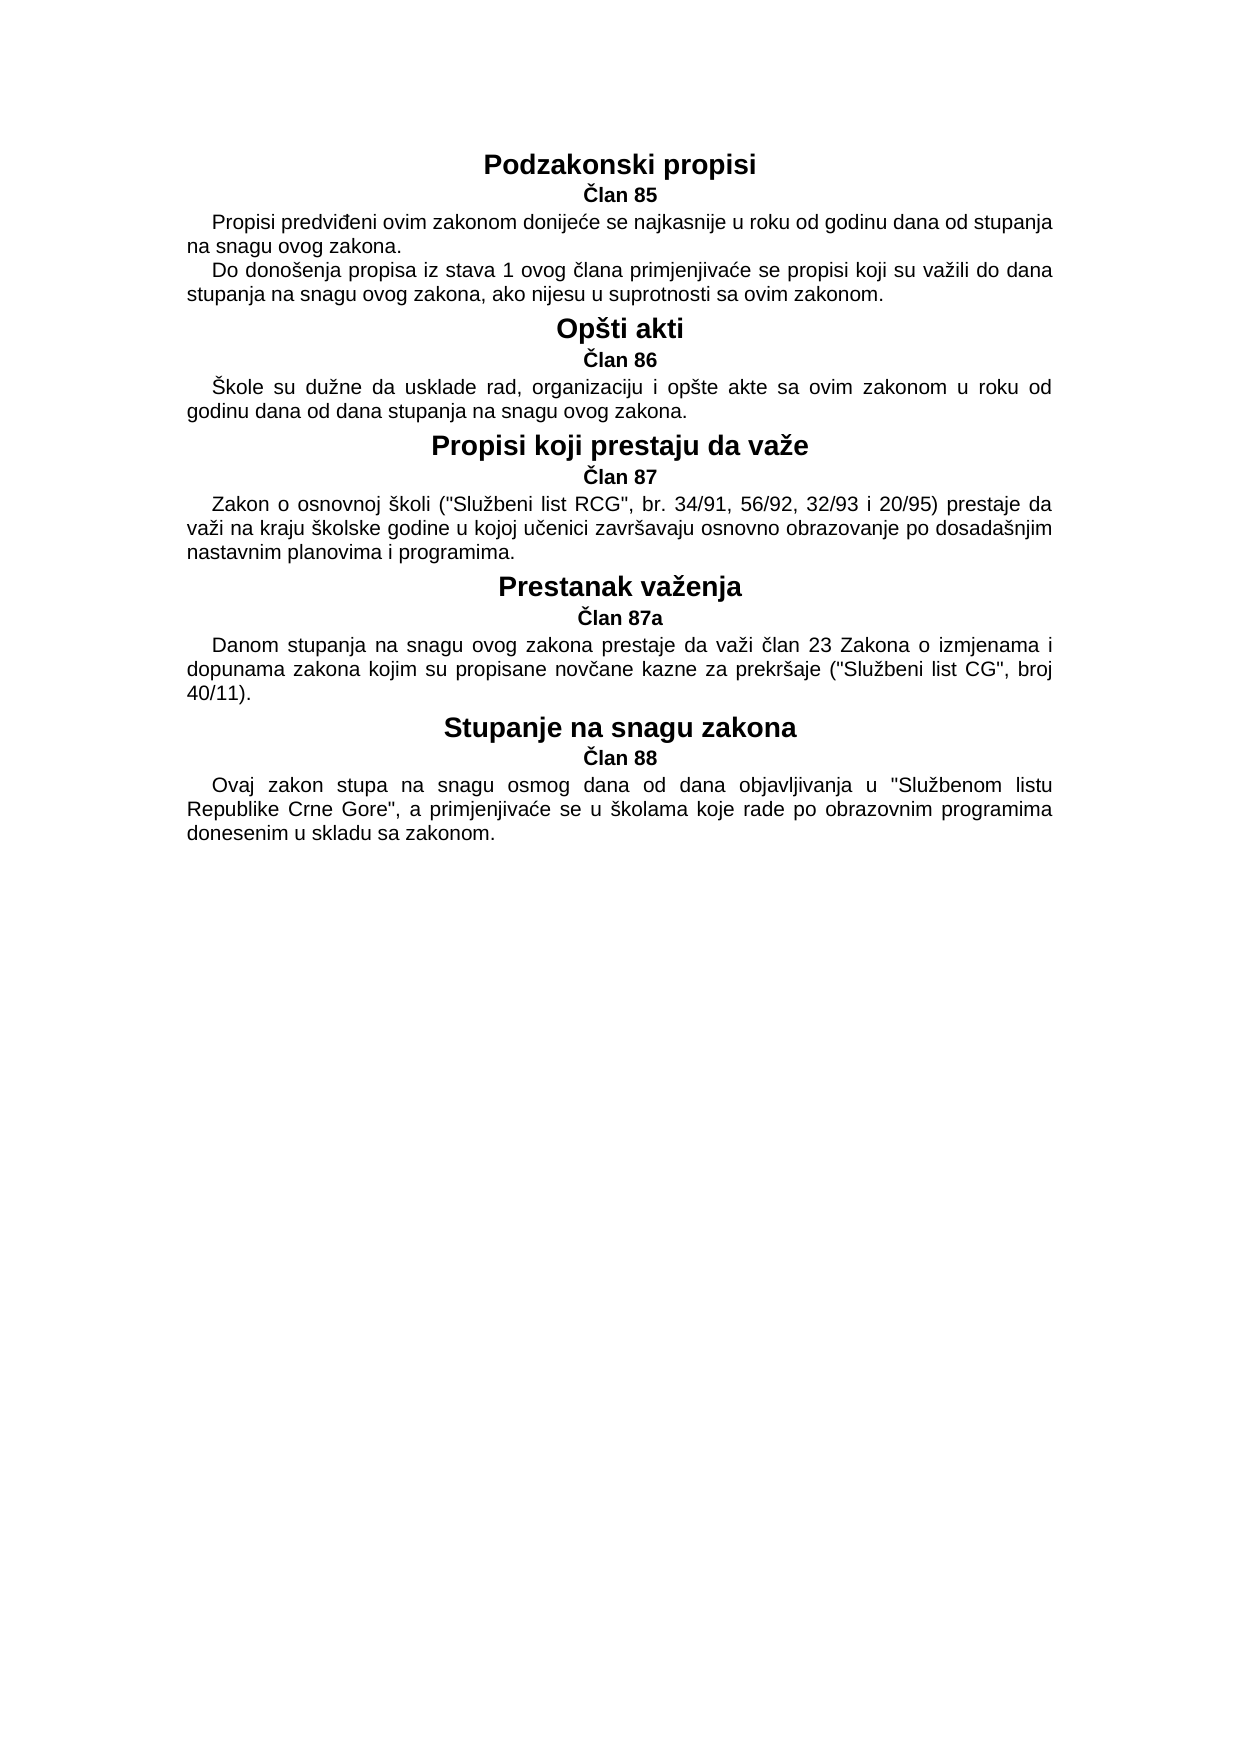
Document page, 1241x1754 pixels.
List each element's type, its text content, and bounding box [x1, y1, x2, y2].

text Propisi koji prestaju da važe [148, 429, 1093, 461]
text Ovaj zakon stupa na snagu osmog dana od dana objavljivanja u "Službenom listu Republike Crne Gore", a primjenjivaće se u školama koje rade po obrazovnim programima donesenim u skladu sa zakonom. [187, 773, 1053, 845]
text Član 88 [148, 746, 1093, 770]
text Podzakonski propisi [148, 148, 1093, 180]
text Stupanje na snagu zakona [148, 711, 1093, 743]
text Opšti akti [148, 312, 1093, 345]
text Do donošenja propisa iz stava 1 ovog člana primjenjivaće se propisi koji su važili do dana stupanja na snagu ovog zakona, ako nijesu u suprotnosti sa ovim zakonom. [187, 258, 1053, 306]
text Član 87 [148, 464, 1093, 488]
text Prestanak važenja [148, 570, 1093, 602]
text Član 87a [148, 605, 1093, 629]
text Danom stupanja na snagu ovog zakona prestaje da važi član 23 Zakona o izmjenama i dopunama zakona kojim su propisane novčane kazne za prekršaje ("Službeni list CG", broj 40/11). [187, 632, 1053, 704]
text Član 86 [148, 348, 1093, 372]
text Škole su dužne da usklade rad, organizaciju i opšte akte sa ovim zakonom u roku od godinu dana od dana stupanja na snagu ovog zakona. [187, 375, 1053, 423]
text Propisi predviđeni ovim zakonom donijeće se najkasnije u roku od godinu dana od stupanja na snagu ovog zakona. [187, 210, 1053, 258]
text Zakon o osnovnoj školi ("Službeni list RCG", br. 34/91, 56/92, 32/93 i 20/95) prestaje da važi na kraju školske godine u kojoj učenici završavaju osnovno obrazovanje po dosadašnjim nastavnim planovima i programima. [187, 492, 1053, 563]
text Član 85 [148, 183, 1093, 207]
